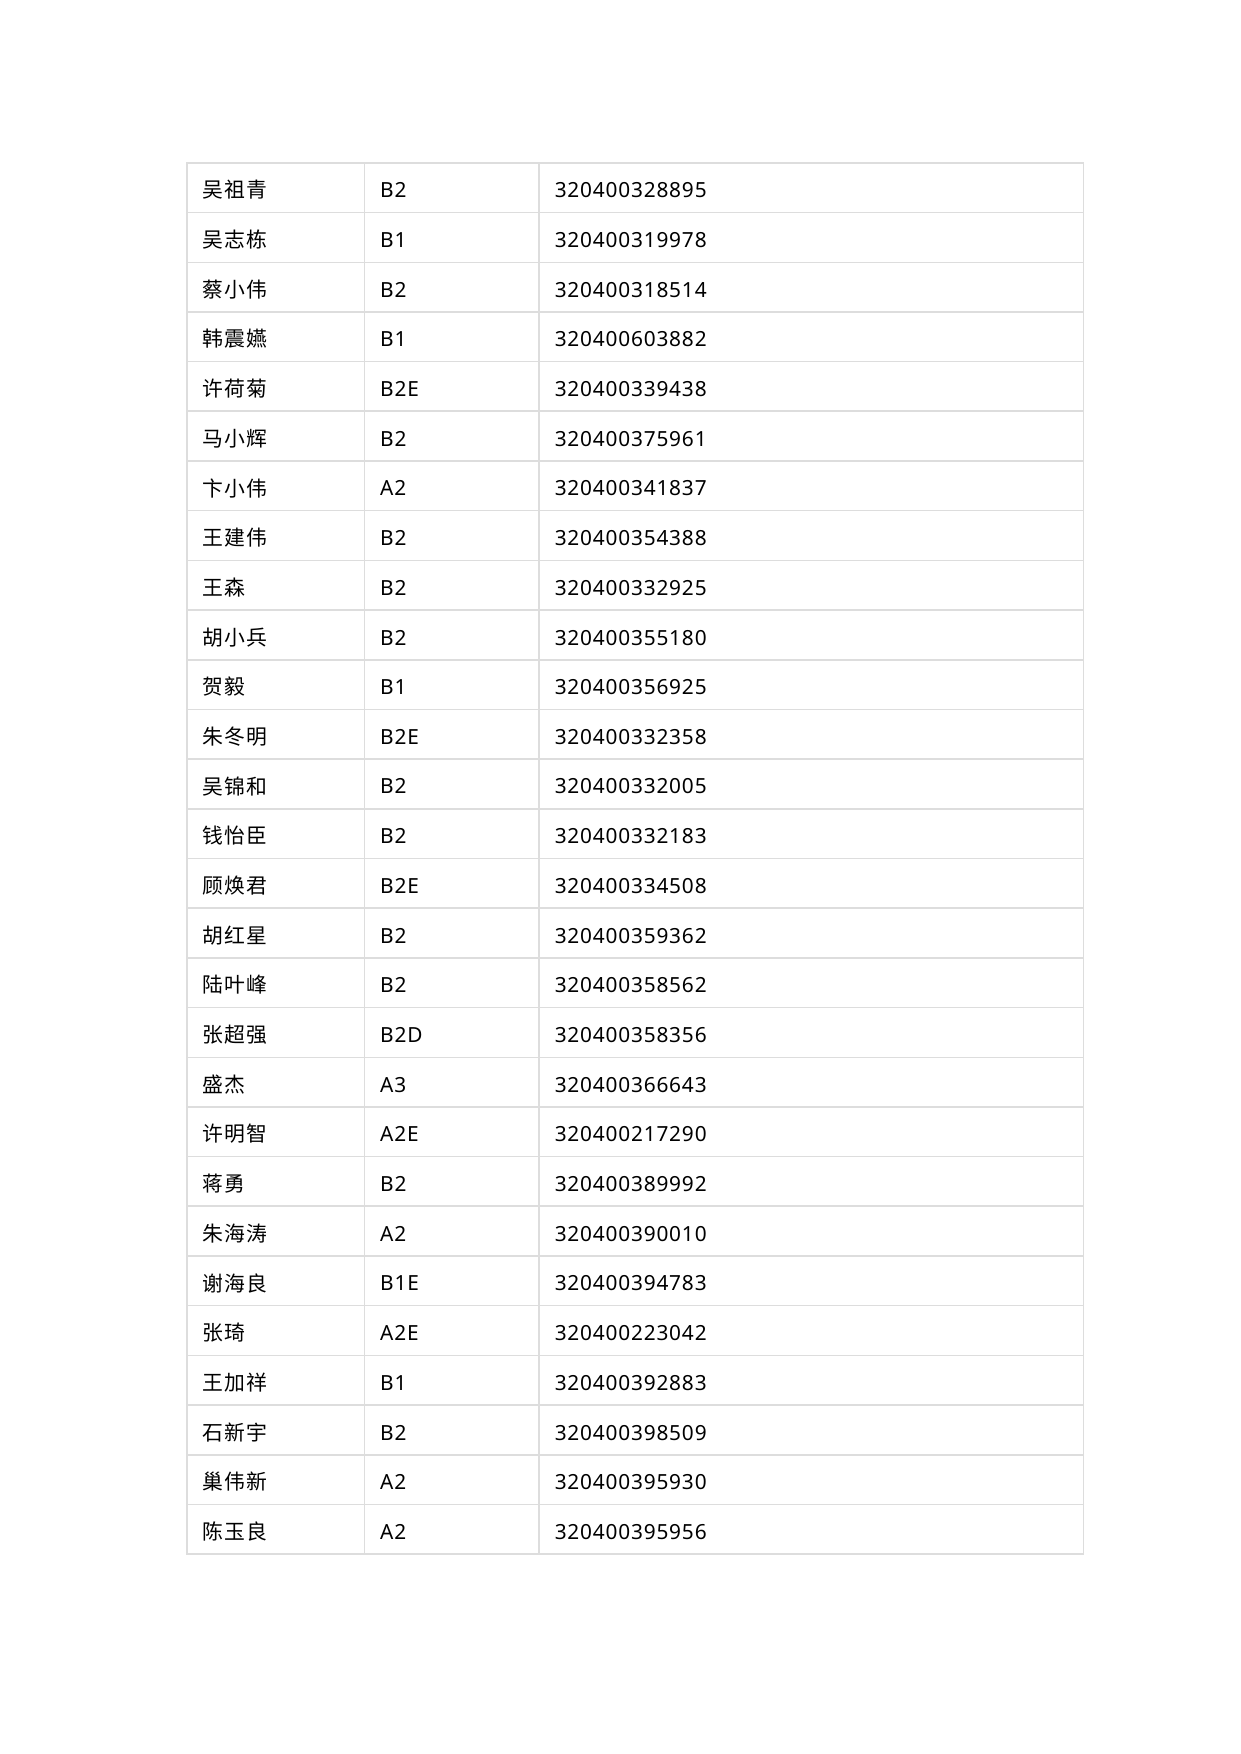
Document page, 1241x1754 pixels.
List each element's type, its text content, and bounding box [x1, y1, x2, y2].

table_cell 王建伟 [188, 511, 364, 559]
table_cell A2 [365, 1505, 538, 1553]
table_cell 320400390010 [540, 1207, 1083, 1255]
table_cell 320400394783 [540, 1257, 1083, 1305]
table_cell 蔡小伟 [188, 263, 364, 311]
table_cell 320400603882 [540, 313, 1083, 361]
table_cell 320400339438 [540, 362, 1083, 410]
table_cell B1 [365, 313, 538, 361]
table_cell 胡小兵 [188, 611, 364, 659]
table_cell B2E [365, 859, 538, 907]
table_cell B2 [365, 959, 538, 1007]
table_cell 320400366643 [540, 1058, 1083, 1106]
table_cell 朱海涛 [188, 1207, 364, 1255]
table_cell B2 [365, 810, 538, 858]
table_cell 320400341837 [540, 462, 1083, 510]
table_cell 320400318514 [540, 263, 1083, 311]
table_cell 许明智 [188, 1108, 364, 1156]
table_cell 320400332358 [540, 710, 1083, 758]
table_cell B1 [365, 213, 538, 261]
table_cell 谢海良 [188, 1257, 364, 1305]
table_cell B2 [365, 263, 538, 311]
table_cell 320400354388 [540, 511, 1083, 559]
table_cell 胡红星 [188, 909, 364, 957]
table_cell B2D [365, 1008, 538, 1056]
table_cell A2 [365, 1207, 538, 1255]
table_cell 320400398509 [540, 1406, 1083, 1454]
table_cell A3 [365, 1058, 538, 1106]
table_cell 320400217290 [540, 1108, 1083, 1156]
table_cell 320400332005 [540, 760, 1083, 808]
table_cell 顾焕君 [188, 859, 364, 907]
table_cell 320400332925 [540, 561, 1083, 609]
table_cell 吴祖青 [188, 164, 364, 212]
table_cell B2 [365, 909, 538, 957]
table_cell 蒋勇 [188, 1157, 364, 1205]
table_cell 盛杰 [188, 1058, 364, 1106]
table_cell 320400395930 [540, 1456, 1083, 1503]
table_cell 320400355180 [540, 611, 1083, 659]
table_cell 320400334508 [540, 859, 1083, 907]
table_cell 320400358562 [540, 959, 1083, 1007]
table_cell A2E [365, 1306, 538, 1354]
table_cell 石新宇 [188, 1406, 364, 1454]
table_cell 王加祥 [188, 1356, 364, 1404]
table_cell 陈玉良 [188, 1505, 364, 1553]
table_cell B1E [365, 1257, 538, 1305]
table_cell A2 [365, 1456, 538, 1503]
table_cell 韩震嬿 [188, 313, 364, 361]
table_cell B2 [365, 1157, 538, 1205]
table_cell B1 [365, 661, 538, 708]
table_cell 贺毅 [188, 661, 364, 708]
table_cell 巢伟新 [188, 1456, 364, 1503]
table_cell B1 [365, 1356, 538, 1404]
table_cell B2 [365, 164, 538, 212]
table_cell 320400392883 [540, 1356, 1083, 1404]
table_cell B2 [365, 511, 538, 559]
table_cell 320400359362 [540, 909, 1083, 957]
table_cell A2 [365, 462, 538, 510]
table_cell 许荷菊 [188, 362, 364, 410]
table_cell 320400389992 [540, 1157, 1083, 1205]
table_cell 320400356925 [540, 661, 1083, 708]
table_cell 钱怡臣 [188, 810, 364, 858]
table_cell 陆叶峰 [188, 959, 364, 1007]
table_cell B2E [365, 362, 538, 410]
table_cell 卞小伟 [188, 462, 364, 510]
table_cell 320400358356 [540, 1008, 1083, 1056]
table_cell 320400328895 [540, 164, 1083, 212]
table_cell B2E [365, 710, 538, 758]
table_cell 320400332183 [540, 810, 1083, 858]
table_cell B2 [365, 611, 538, 659]
table_cell B2 [365, 561, 538, 609]
table_cell 马小辉 [188, 412, 364, 460]
table_cell A2E [365, 1108, 538, 1156]
table_cell B2 [365, 1406, 538, 1454]
table_cell 320400319978 [540, 213, 1083, 261]
table_cell B2 [365, 760, 538, 808]
table_cell 朱冬明 [188, 710, 364, 758]
table_cell 320400223042 [540, 1306, 1083, 1354]
table_cell 320400375961 [540, 412, 1083, 460]
table_cell 王森 [188, 561, 364, 609]
table_cell 吴锦和 [188, 760, 364, 808]
table_cell B2 [365, 412, 538, 460]
table_cell 320400395956 [540, 1505, 1083, 1553]
table_cell 张琦 [188, 1306, 364, 1354]
table_cell 吴志栋 [188, 213, 364, 261]
table_cell 张超强 [188, 1008, 364, 1056]
